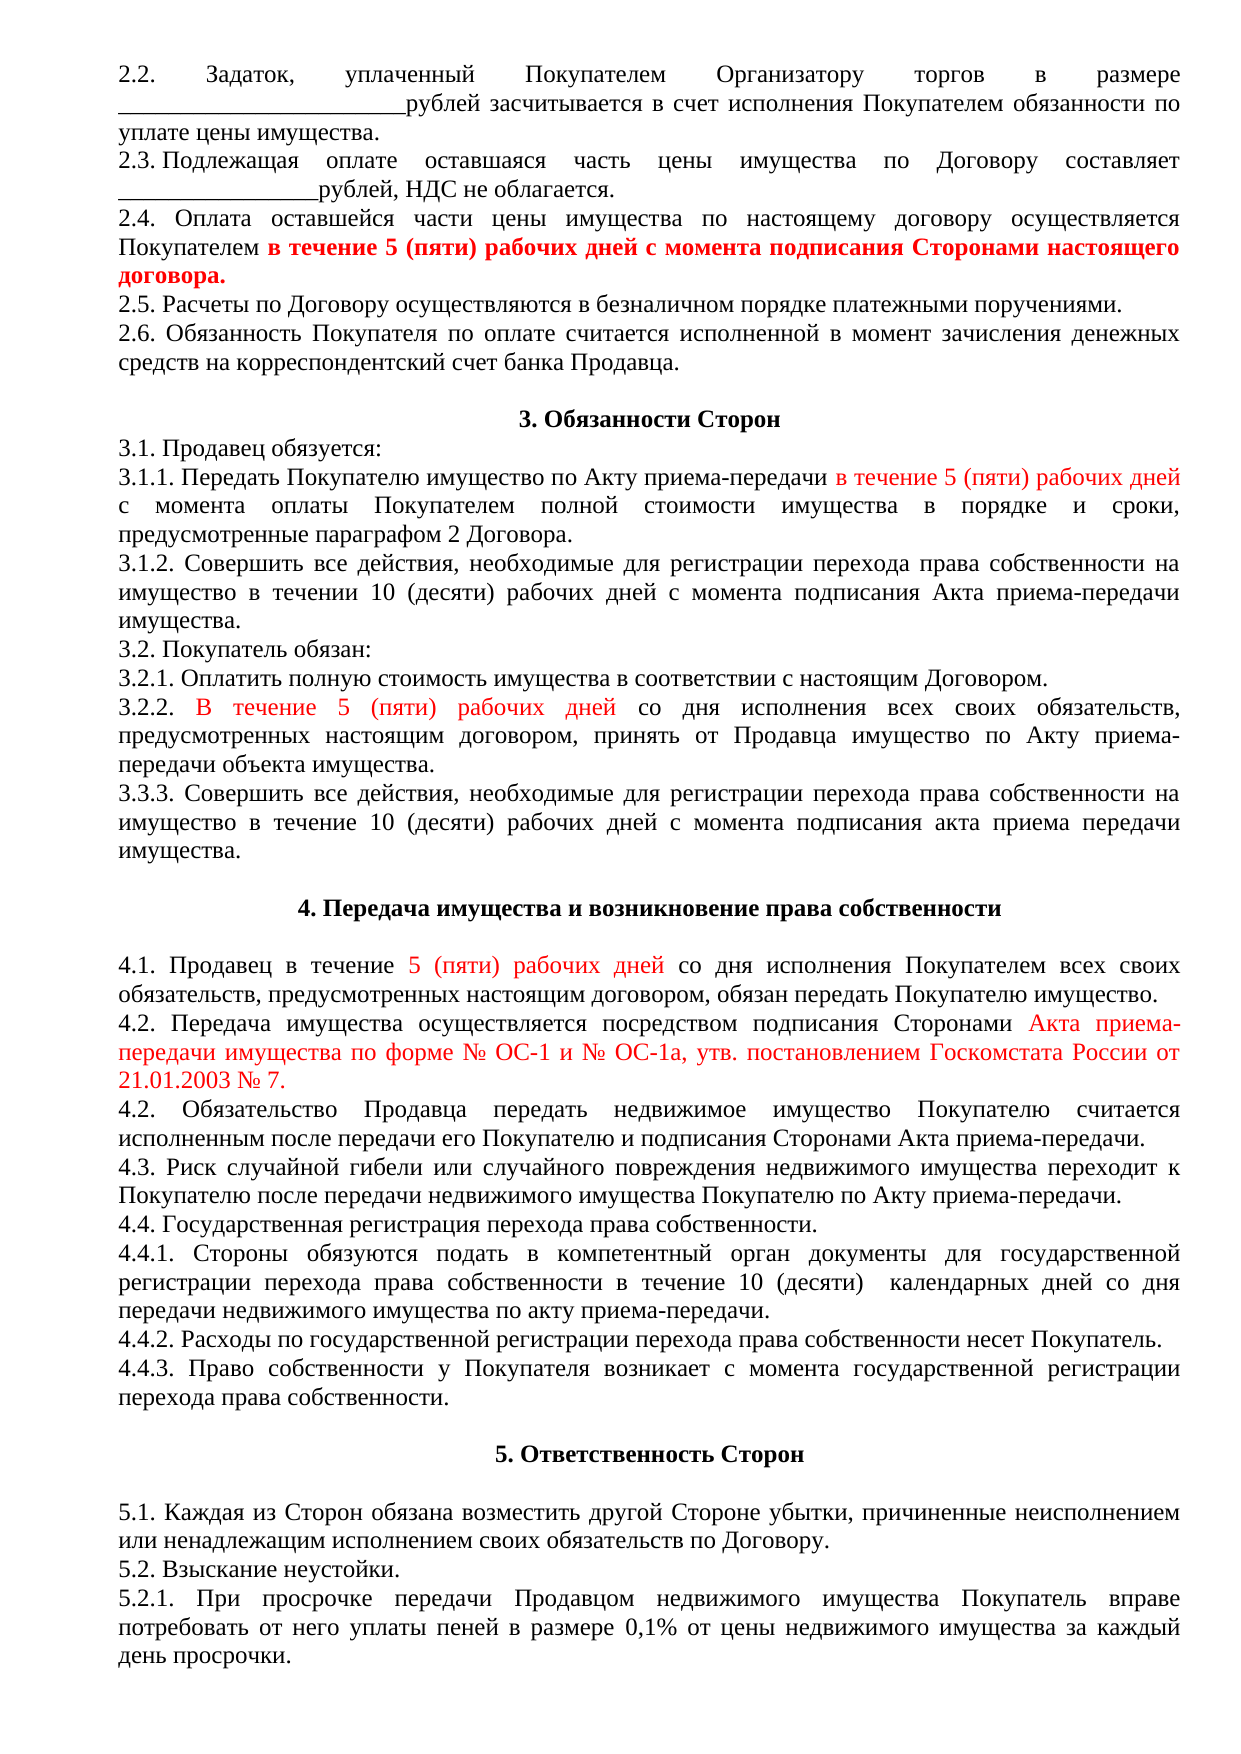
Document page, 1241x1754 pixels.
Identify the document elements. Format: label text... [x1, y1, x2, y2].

text 5. Ответственность Сторон [118, 1439, 1181, 1468]
text 4.4.1. Стороны обязуются подать в компетентный орган документы для государственной регистрации перехода права собственности в течение 10 (десяти) календарных дней со дня передачи недвижимого имущества по акту приема-передачи. [118, 1238, 1181, 1324]
text 4.1. Продавец в течение 5 (пяти) рабочих дней со дня исполнения Покупателем всех своих обязательств, предусмотренных настоящим договором, обязан передать Покупателю имущество. [118, 950, 1181, 1008]
text 5.2. Взыскание неустойки. [118, 1554, 1181, 1583]
text 2.4. Оплата оставшейся части цены имущества по настоящему договору осуществляется Покупателем в течение 5 (пяти) рабочих дней с момента подписания Сторонами настоящего договора. [118, 203, 1181, 289]
text 2.2. Задаток, уплаченный Покупателем Организатору торгов в размере _______________________рублей засчитывается в счет исполнения Покупателем обязанности по уплате цены имущества. [118, 59, 1181, 145]
text 3.1.2. Совершить все действия, необходимые для регистрации перехода права собственности на имущество в течении 10 (десяти) рабочих дней с момента подписания Акта приема-передачи имущества. [118, 548, 1181, 634]
text 3.2. Покупатель обязан: [118, 634, 1181, 663]
text 4. Передача имущества и возникновение права собственности [118, 893, 1181, 922]
text 2.3. Подлежащая оплате оставшаяся часть цены имущества по Договору составляет ________________рублей, НДС не облагается. [118, 145, 1181, 203]
text 2.6. Обязанность Покупателя по оплате считается исполненной в момент зачисления денежных средств на корреспондентский счет банка Продавца. [118, 318, 1181, 375]
text 3.1. Продавец обязуется: [118, 433, 1181, 462]
text 3.3.3. Совершить все действия, необходимые для регистрации перехода права собственности на имущество в течение 10 (десяти) рабочих дней с момента подписания акта приема передачи имущества. [118, 778, 1181, 864]
text 3.2.1. Оплатить полную стоимость имущества в соответствии с настоящим Договором. [118, 663, 1181, 692]
text 5.2.1. При просрочке передачи Продавцом недвижимого имущества Покупатель вправе потребовать от него уплаты пеней в размере 0,1% от цены недвижимого имущества за каждый день просрочки. [118, 1583, 1181, 1669]
text 2.5. Расчеты по Договору осуществляются в безналичном порядке платежными поручениями. [118, 289, 1181, 318]
text 3.2.2. В течение 5 (пяти) рабочих дней со дня исполнения всех своих обязательств, предусмотренных настоящим договором, принять от Продавца имущество по Акту приема-передачи объекта имущества. [118, 692, 1181, 778]
text 4.4.3. Право собственности у Покупателя возникает с момента государственной регистрации перехода права собственности. [118, 1353, 1181, 1410]
text 4.4.2. Расходы по государственной регистрации перехода права собственности несет Покупатель. [118, 1324, 1181, 1353]
text 4.2. Передача имущества осуществляется посредством подписания Сторонами Акта приема-передачи имущества по форме № ОС-1 и № ОС-1а, утв. постановлением Госкомстата России от 21.01.2003 № 7. [118, 1008, 1181, 1094]
text 4.2. Обязательство Продавца передать недвижимое имущество Покупателю считается исполненным после передачи его Покупателю и подписания Сторонами Акта приема-передачи. [118, 1094, 1181, 1152]
text 3.1.1. Передать Покупателю имущество по Акту приема-передачи в течение 5 (пяти) рабочих дней с момента оплаты Покупателем полной стоимости имущества в порядке и сроки, предусмотренные параграфом 2 Договора. [118, 462, 1181, 548]
text 4.3. Риск случайной гибели или случайного повреждения недвижимого имущества переходит к Покупателю после передачи недвижимого имущества Покупателю по Акту приема-передачи. [118, 1152, 1181, 1209]
text 3. Обязанности Сторон [118, 404, 1181, 433]
text 5.1. Каждая из Сторон обязана возместить другой Стороне убытки, причиненные неисполнением или ненадлежащим исполнением своих обязательств по Договору. [118, 1497, 1181, 1554]
text 4.4. Государственная регистрация перехода права собственности. [118, 1209, 1181, 1238]
